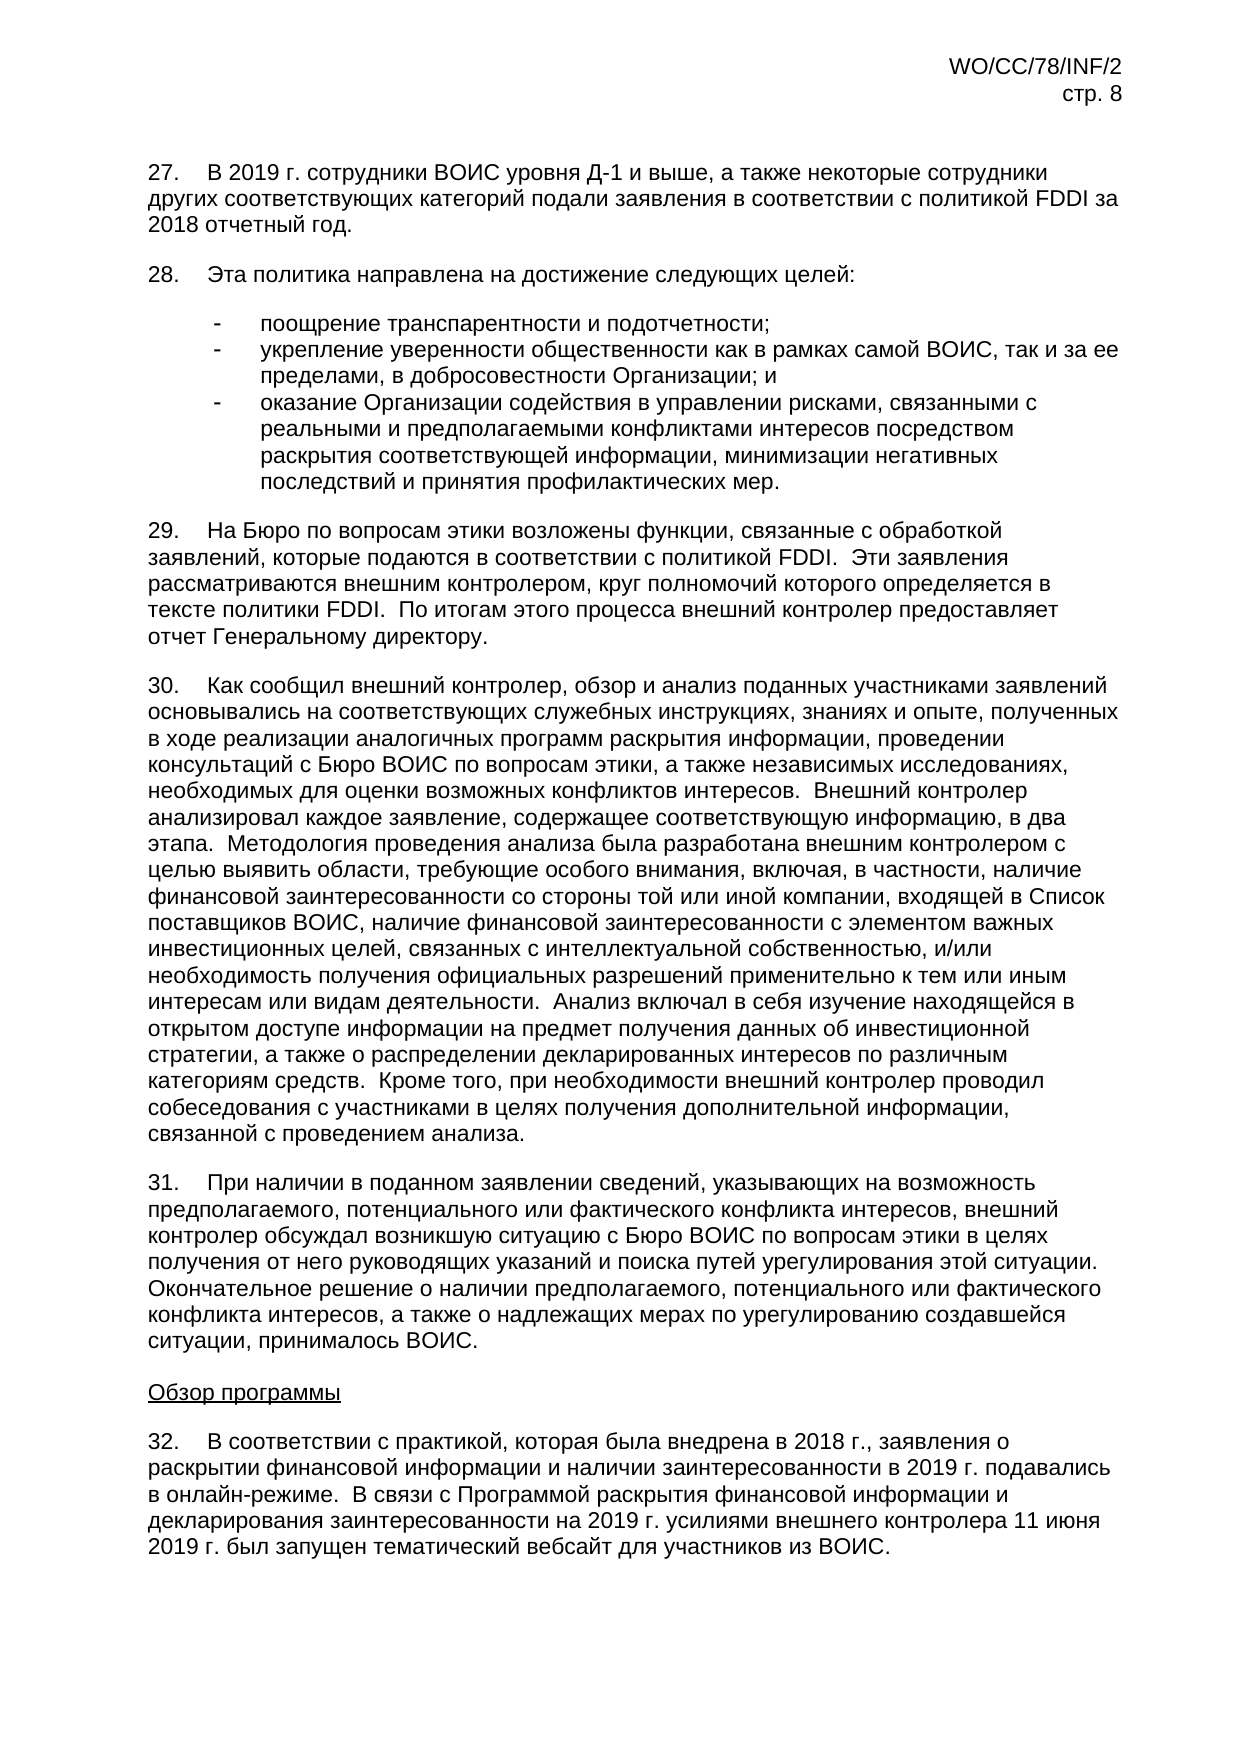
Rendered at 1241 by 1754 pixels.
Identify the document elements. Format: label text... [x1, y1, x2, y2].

text Как сообщил внешний контролер, обзор и анализ поданных участниками заявлений основывались на соответствующих служебных инструкциях, знаниях и опыте, полученных в ходе реализации аналогичных программ раскрытия информации, проведении консультаций с Бюро ВОИС по вопросам этики, а также независимых исследованиях, необходимых для оценки возможных конфликтов интересов. Внешний контролер анализировал каждое заявление, содержащее соответствующую информацию, в два этапа. Методология проведения анализа была разработана внешним контролером с целью выявить области, требующие особого внимания, включая, в частности, наличие финансовой заинтересованности со стороны той или иной компании, входящей в Список поставщиков ВОИС, наличие финансовой заинтересованности с элементом важных инвестиционных целей, связанных с интеллектуальной собственностью, и/или необходимость получения официальных разрешений применительно к тем или иным интересам или видам деятельности. Анализ включал в себя изучение находящейся в открытом доступе информации на предмет получения данных об инвестиционной стратегии, а также о распределении декларированных интересов по различным категориям средств. Кроме того, при необходимости внешний контролер проводил собеседования с участниками в целях получения дополнительной информации, связанной с проведением анализа. [148, 672, 1122, 1146]
text При наличии в поданном заявлении сведений, указывающих на возможность предполагаемого, потенциального или фактического конфликта интересов, внешний контролер обсуждал возникшую ситуацию с Бюро ВОИС по вопросам этики в целях получения от него руководящих указаний и поиска путей урегулирования этой ситуации. Окончательное решение о наличии предполагаемого, потенциального или фактического конфликта интересов, а также о надлежащих мерах по урегулированию создавшейся ситуации, принималось ВОИС. [148, 1169, 1122, 1354]
text Эта политика направлена на достижение следующих целей: [148, 261, 1122, 287]
list поощрение транспарентности и подотчетности; [213, 310, 1122, 336]
subtitle Обзор программы [148, 1379, 1122, 1405]
text В 2019 г. сотрудники ВОИС уровня Д-1 и выше, а также некоторые сотрудники других соответствующих категорий подали заявления в соответствии с политикой FDDI за 2018 отчетный год. [148, 158, 1122, 238]
text В соответствии с практикой, которая была внедрена в 2018 г., заявления о раскрытии финансовой информации и наличии заинтересованности в 2019 г. подавались в онлайн-режиме. В связи с Программой раскрытия финансовой информации и декларирования заинтересованности на 2019 г. усилиями внешнего контролера 11 июня 2019 г. был запущен тематический вебсайт для участников из ВОИС. [148, 1428, 1122, 1560]
text На Бюро по вопросам этики возложены функции, связанные с обработкой заявлений, которые подаются в соответствии с политикой FDDI. Эти заявления рассматриваются внешним контролером, круг полномочий которого определяется в тексте политики FDDI. По итогам этого процесса внешний контролер предоставляет отчет Генеральному директору. [148, 517, 1122, 649]
list оказание Организации содействия в управлении рисками, связанными с реальными и предполагаемыми конфликтами интересов посредством раскрытия соответствующей информации, минимизации негативных последствий и принятия профилактических мер. [213, 389, 1122, 494]
list укрепление уверенности общественности как в рамках самой ВОИС, так и за ее пределами, в добросовестности Организации; и [213, 336, 1122, 389]
